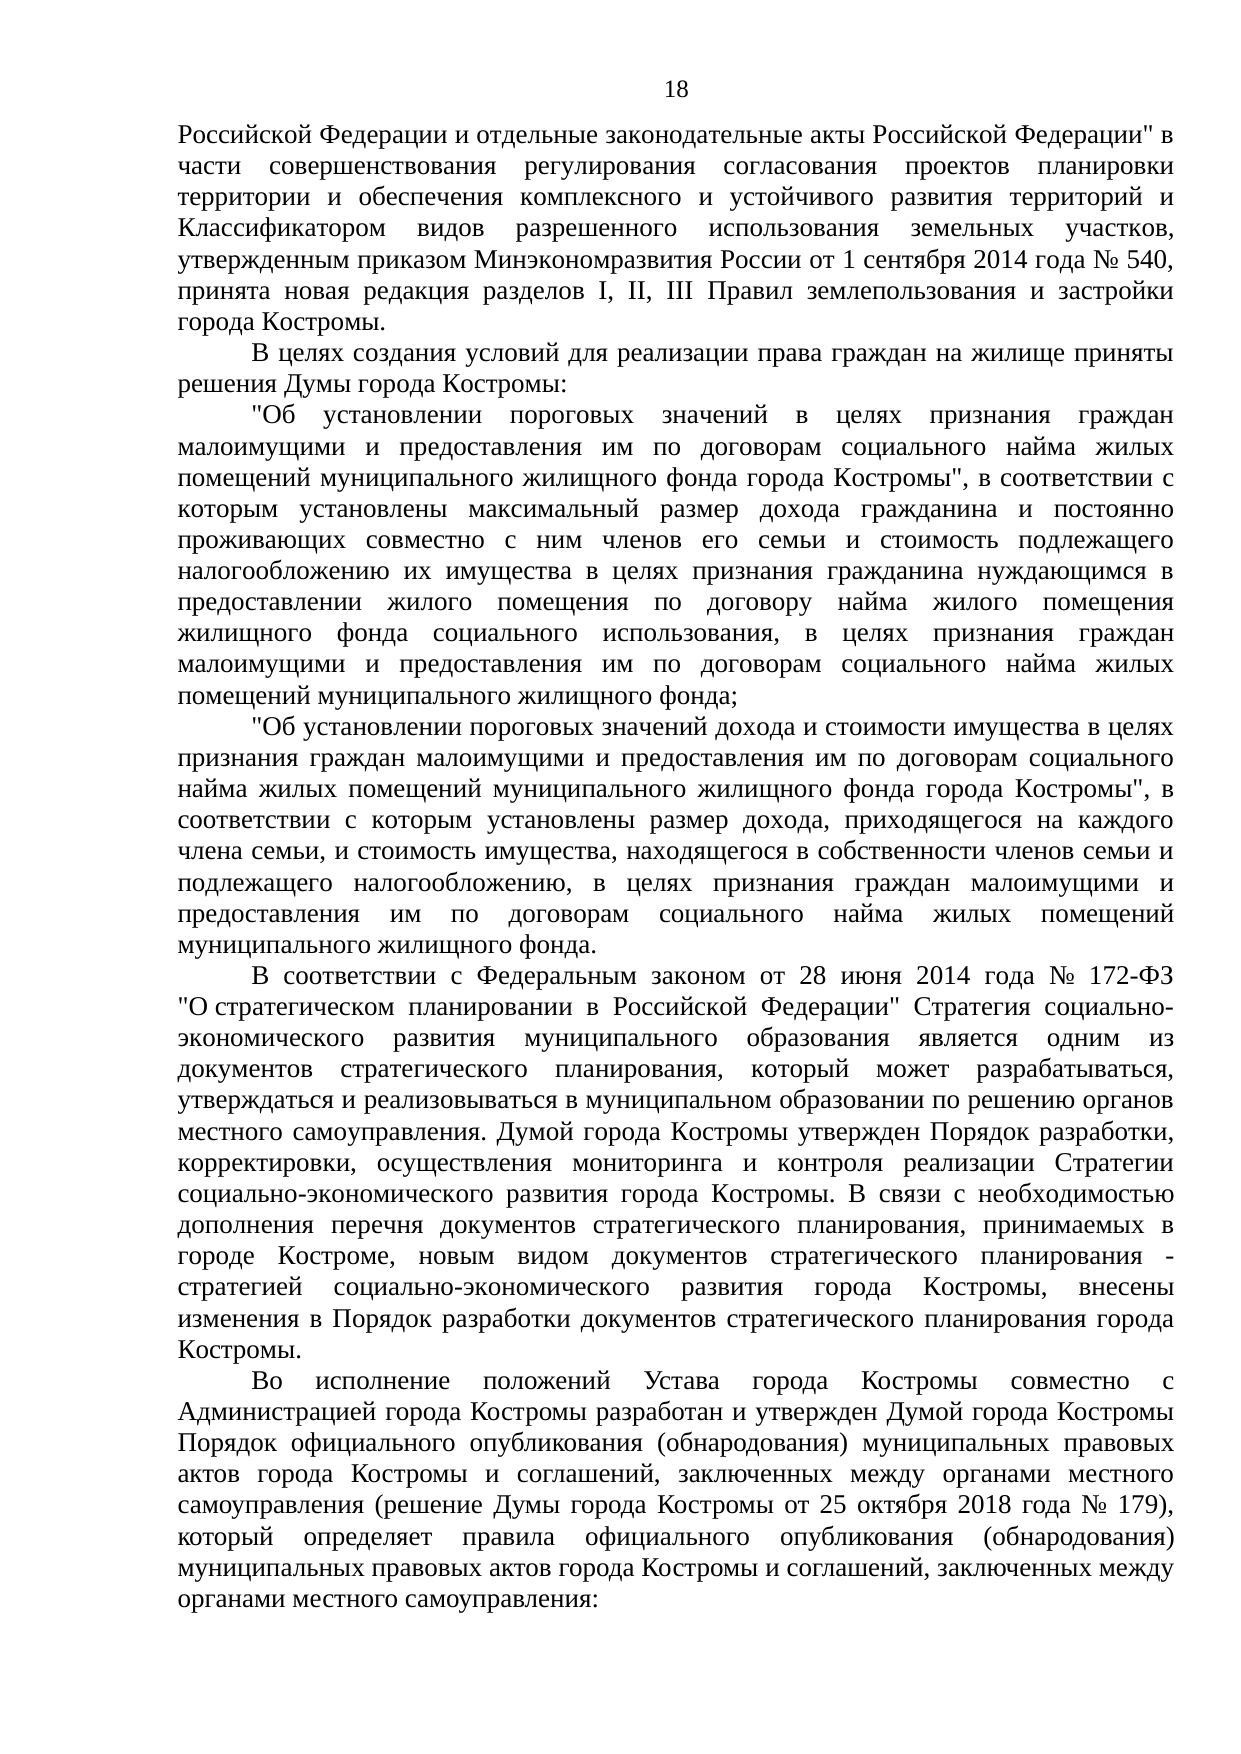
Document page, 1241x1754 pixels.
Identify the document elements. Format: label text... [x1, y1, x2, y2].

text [177, 118, 1175, 336]
text "Об установлении пороговых значений в целях признания граждан малоимущими и предоставления им по договорам социального найма жилых помещений муниципального жилищного фонда города Костромы", в соответствии с которым установлены максимальный размер дохода гражданина и постоянно проживающих совместно с ним членов его семьи и стоимость подлежащего налогообложению их имущества в целях признания гражданина нуждающимся в предоставлении жилого помещения по договору найма жилого помещения жилищного фонда социального использования, в целях признания граждан малоимущими и предоставления им по договорам социального найма жилых помещений муниципального жилищного фонда; [177, 398, 1175, 710]
text В соответствии с Федеральным законом от 28 июня 2014 года № 172-ФЗ "О стратегическом планировании в Российской Федерации" Стратегия социально-экономического развития муниципального образования является одним из документов стратегического планирования, который может разрабатываться, утверждаться и реализовываться в муниципальном образовании по решению органов местного самоуправления. Думой города Костромы утвержден Порядок разработки, корректировки, осуществления мониторинга и контроля реализации Стратегии социально-экономического развития города Костромы. В связи с необходимостью дополнения перечня документов стратегического планирования, принимаемых в городе Костроме, новым видом документов стратегического планирования - стратегией социально-экономического развития города Костромы, внесены изменения в Порядок разработки документов стратегического планирования города Костромы. [177, 959, 1175, 1364]
text "Об установлении пороговых значений дохода и стоимости имущества в целях признания граждан малоимущими и предоставления им по договорам социального найма жилых помещений муниципального жилищного фонда города Костромы", в соответствии с которым установлены размер дохода, приходящегося на каждого члена семьи, и стоимость имущества, находящегося в собственности членов семьи и подлежащего налогообложению, в целях признания граждан малоимущими и предоставления им по договорам социального найма жилых помещений муниципального жилищного фонда. [177, 710, 1175, 959]
text Во исполнение положений Устава города Костромы совместно с Администрацией города Костромы разработан и утвержден Думой города Костромы Порядок официального опубликования (обнародования) муниципальных правовых актов города Костромы и соглашений, заключенных между органами местного самоуправления (решение Думы города Костромы от 25 октября 2018 года № 179), который определяет правила официального опубликования (обнародования) муниципальных правовых актов города Костромы и соглашений, заключенных между органами местного самоуправления: [177, 1364, 1175, 1613]
text В целях создания условий для реализации права граждан на жилище приняты решения Думы города Костромы: [177, 336, 1175, 398]
